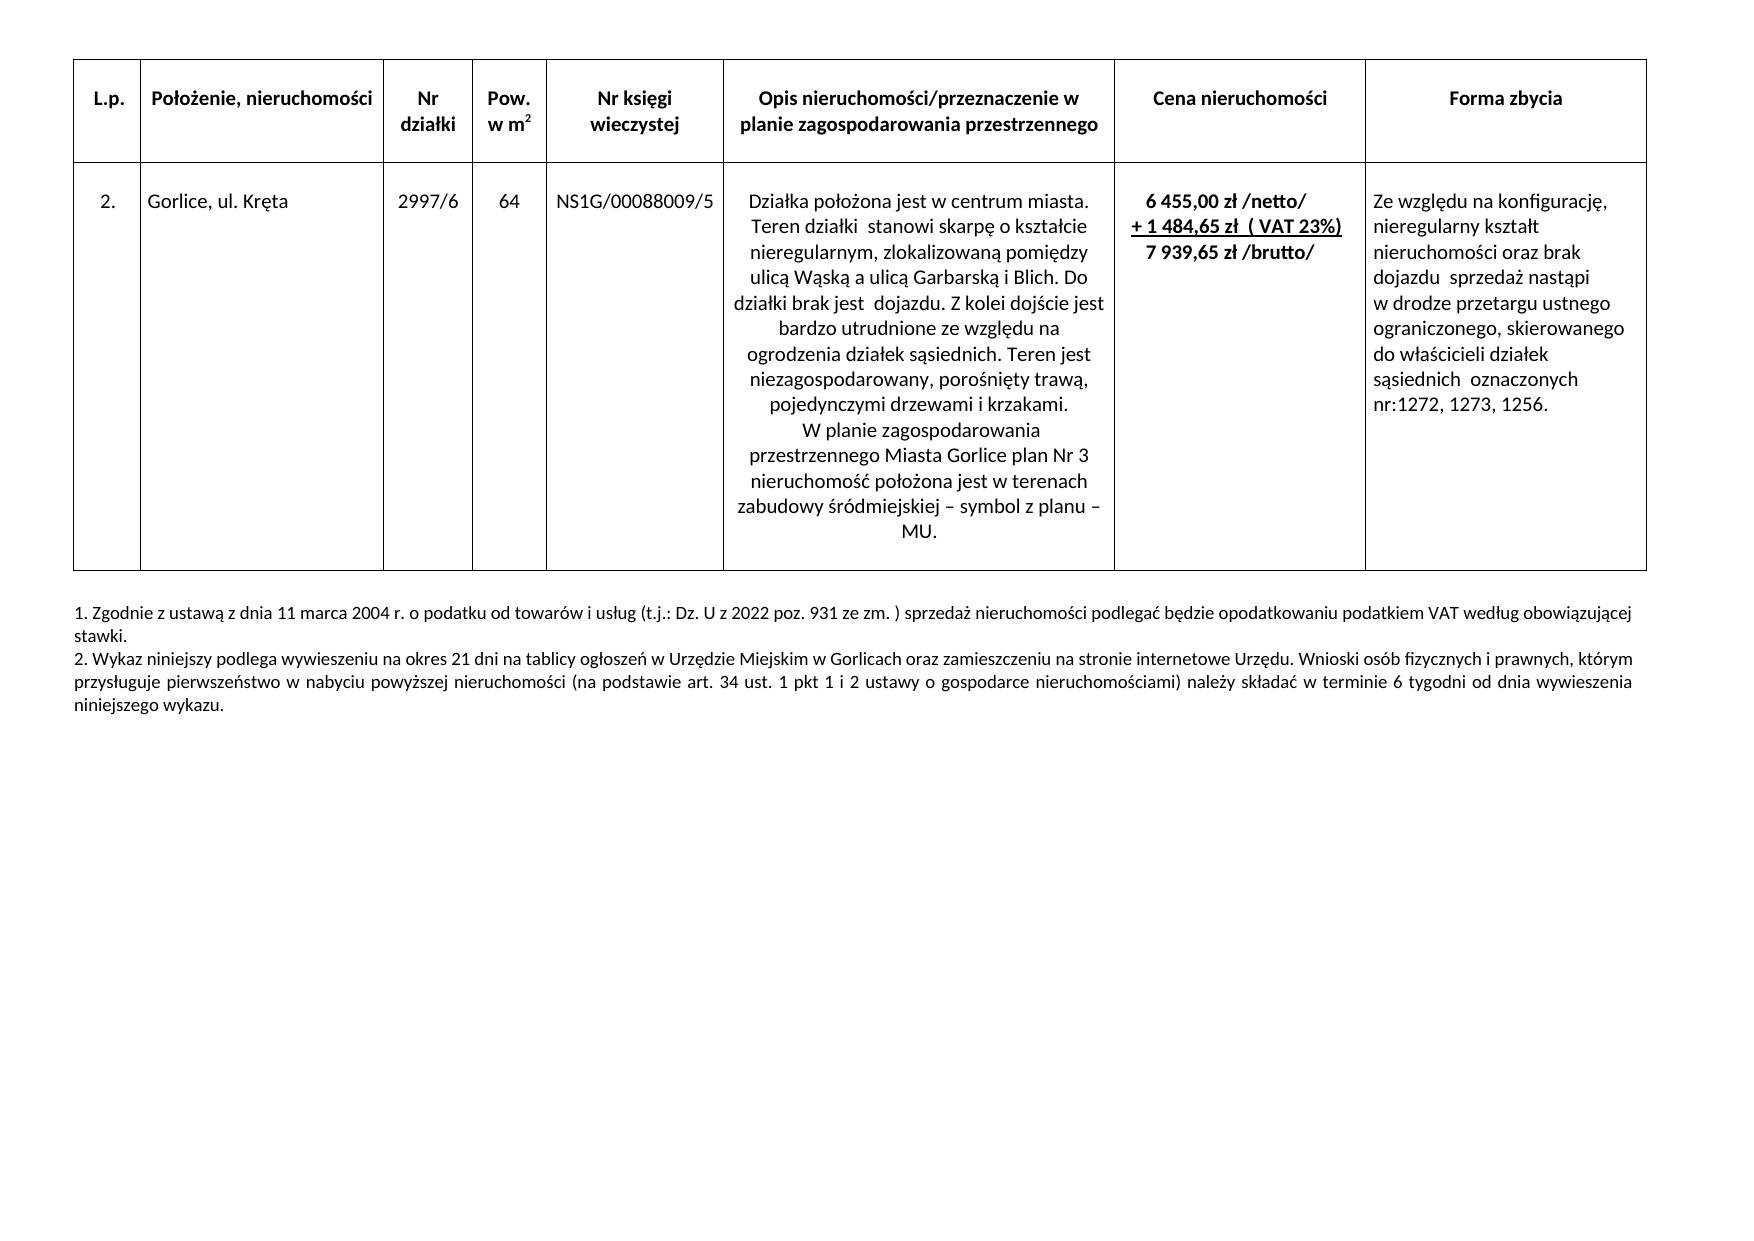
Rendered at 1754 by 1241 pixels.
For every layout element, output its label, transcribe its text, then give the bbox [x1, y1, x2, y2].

text 2. Wykaz niniejszy podlega wywieszeniu na okres 21 dni na tablicy ogłoszeń w Urzędzie Miejskim w Gorlicach oraz zamieszczeniu na stronie internetowe Urzędu. Wnioski osób fizycznych i prawnych, którym przysługuje pierwszeństwo w nabyciu powyższej nieruchomości (na podstawie art. 34 ust. 1 pkt 1 i 2 ustawy o gospodarce nieruchomościami) należy składać w terminie 6 tygodni od dnia wywieszenia niniejszego wykazu. [74, 647, 1636, 716]
table_header Cena nieruchomości [1115, 60, 1365, 162]
table_header Nr księgi wieczystej [547, 60, 723, 162]
table_header Położenie, nieruchomości [141, 60, 383, 162]
table_cell 2997/6 [384, 163, 472, 569]
table_header L.p. [74, 60, 140, 162]
table_header Nr działki [384, 60, 472, 162]
table_cell 2. [74, 163, 140, 569]
table_cell Gorlice, ul. Kręta [141, 163, 383, 569]
table_cell 64 [473, 163, 546, 569]
text 1. Zgodnie z ustawą z dnia 11 marca 2004 r. o podatku od towarów i usług (t.j.: Dz. U z 2022 poz. 931 ze zm. ) sprzedaż nieruchomości podlegać będzie opodatkowaniu podatkiem VAT według obowiązującej stawki. [74, 601, 1636, 647]
table_header Forma zbycia [1366, 60, 1646, 162]
table_header Pow. w m2 [473, 60, 546, 162]
table_cell NS1G/00088009/5 [547, 163, 723, 569]
table_cell 6 455,00 zł /netto/ + 1 484,65 zł ( VAT 23%) 7 939,65 zł /brutto/ [1115, 163, 1365, 569]
table_cell Ze względu na konfigurację, nieregularny kształt nieruchomości oraz brak dojazdu sprzedaż nastąpi w drodze przetargu ustnego ograniczonego, skierowanego do właścicieli działek sąsiednich oznaczonych nr:1272, 1273, 1256. [1366, 163, 1646, 569]
table_header Opis nieruchomości/przeznaczenie w planie zagospodarowania przestrzennego [724, 60, 1114, 162]
